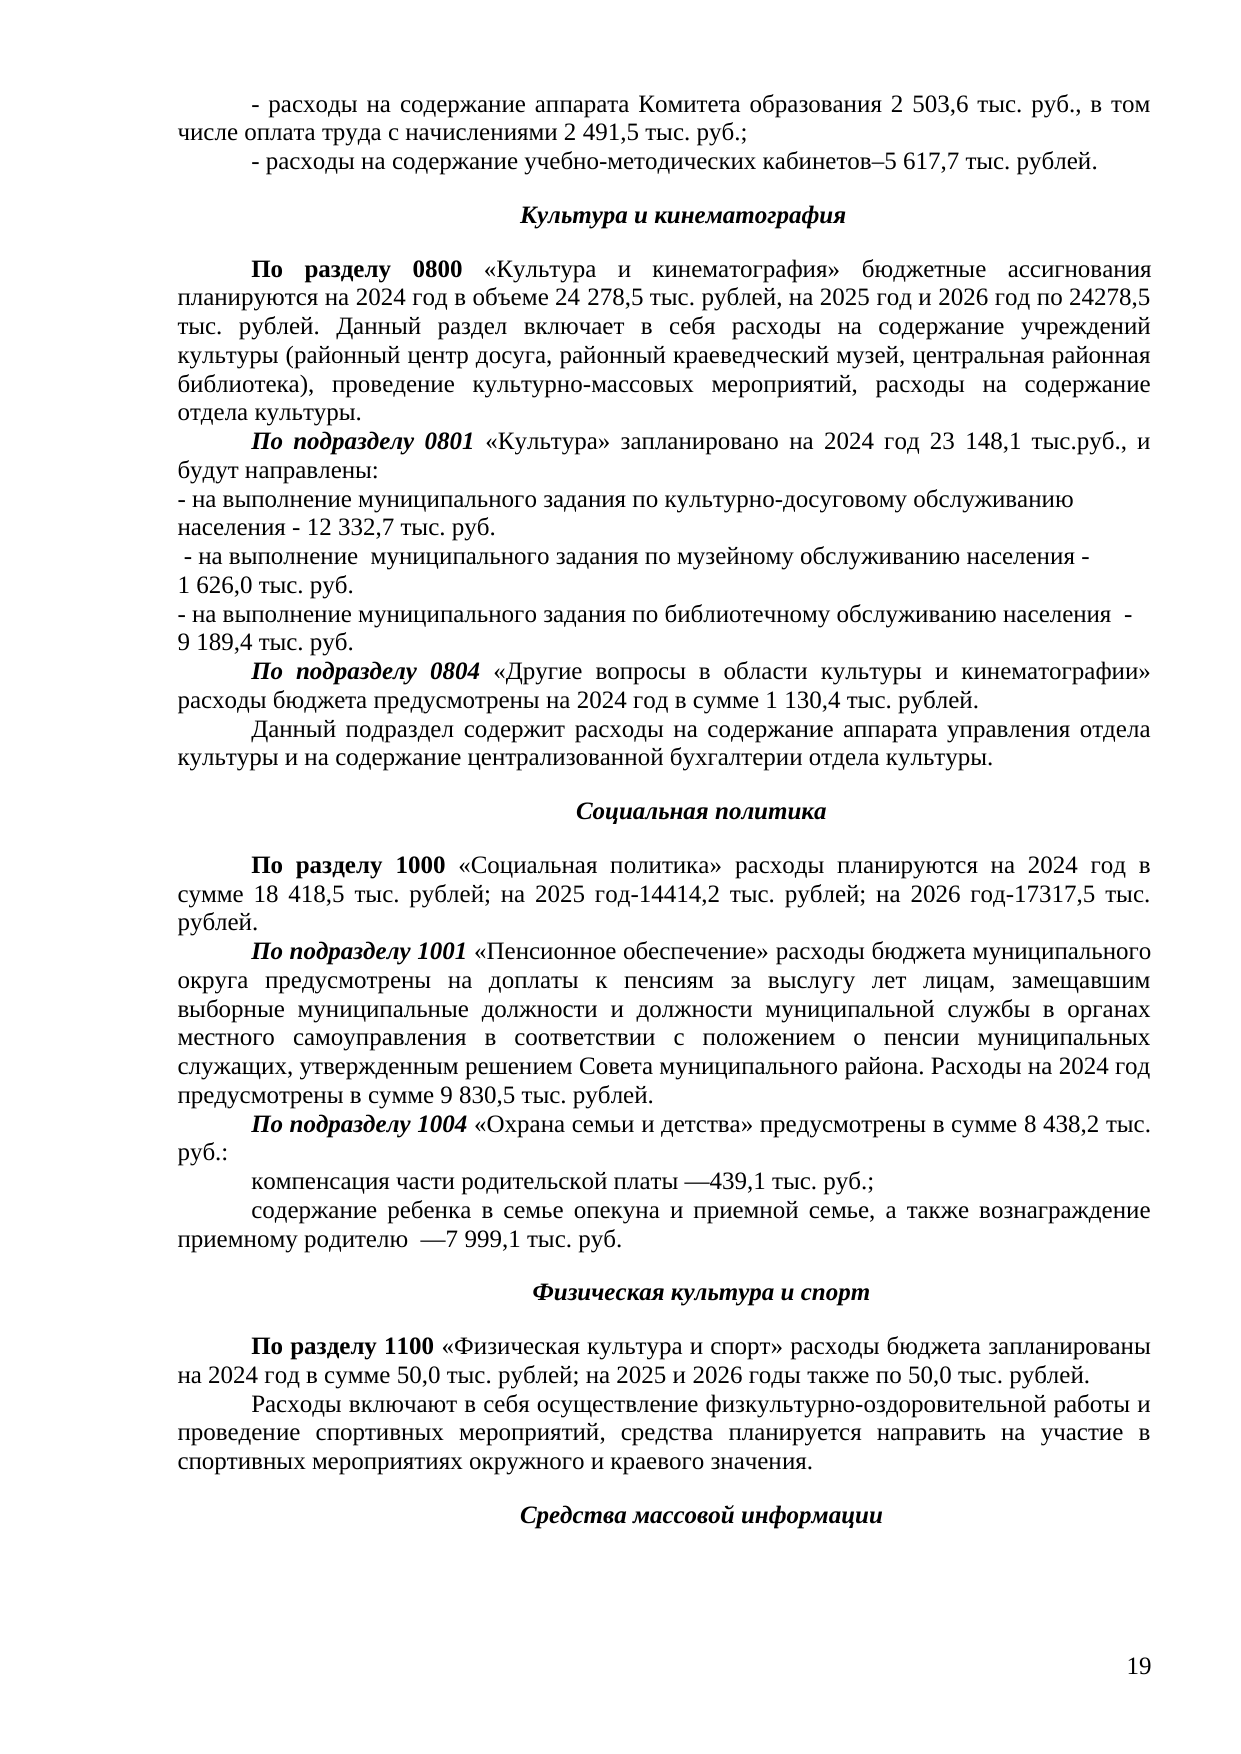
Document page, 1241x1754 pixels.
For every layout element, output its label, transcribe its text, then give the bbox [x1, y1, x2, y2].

text По разделу 1100 «Физическая культура и спорт» расходы бюджета запланированы на 2024 год в сумме 50,0 тыс. рублей; на 2025 и 2026 годы также по 50,0 тыс. рублей. [177, 1331, 1152, 1389]
text Данный подраздел содержит расходы на содержание аппарата управления отдела культуры и на содержание централизованной бухгалтерии отдела культуры. [177, 714, 1152, 771]
text Физическая культура и спорт [177, 1277, 1152, 1306]
text По разделу 1000 «Социальная политика» расходы планируются на 2024 год в сумме 18 418,5 тыс. рублей; на 2025 год-14414,2 тыс. рублей; на 2026 год-17317,5 тыс. рублей. [177, 850, 1152, 936]
text Социальная политика [177, 796, 1152, 825]
text По подразделу 0804 «Другие вопросы в области культуры и кинематографии» расходы бюджета предусмотрены на 2024 год в сумме 1 130,4 тыс. рублей. [177, 656, 1152, 714]
text - на выполнение муниципального задания по культурно-досуговому обслуживанию населения - 12 332,7 тыс. руб. [177, 484, 1152, 541]
text компенсация части родительской платы —439,1 тыс. руб.; [177, 1166, 1152, 1195]
text По разделу 0800 «Культура и кинематография» бюджетные ассигнования планируются на 2024 год в объеме 24 278,5 тыс. рублей, на 2025 год и 2026 год по 24278,5 тыс. рублей. Данный раздел включает в себя расходы на содержание учреждений культуры (районный центр досуга, районный краеведческий музей, центральная районная библиотека), проведение культурно-массовых мероприятий, расходы на содержание отдела культуры. [177, 254, 1152, 426]
text - на выполнение муниципального задания по музейному обслуживанию населения - 1 626,0 тыс. руб. [177, 541, 1152, 599]
text По подразделу 1001 «Пенсионное обеспечение» расходы бюджета муниципального округа предусмотрены на доплаты к пенсиям за выслугу лет лицам, замещавшим выборные муниципальные должности и должности муниципальной службы в органах местного самоуправления в соответствии с положением о пенсии муниципальных служащих, утвержденным решением Совета муниципального района. Расходы на 2024 год предусмотрены в сумме 9 830,5 тыс. рублей. [177, 936, 1152, 1109]
text По подразделу 0801 «Культура» запланировано на 2024 год 23 148,1 тыс.руб., и будут направлены: [177, 426, 1152, 484]
text Культура и кинематография [214, 200, 1152, 229]
text Расходы включают в себя осуществление физкультурно-оздоровительной работы и проведение спортивных мероприятий, средства планируется направить на участие в спортивных мероприятиях окружного и краевого значения. [177, 1389, 1152, 1475]
text содержание ребенка в семье опекуна и приемной семье, а также вознаграждение приемному родителю —7 999,1 тыс. руб. [177, 1195, 1152, 1252]
text По подразделу 1004 «Охрана семьи и детства» предусмотрены в сумме 8 438,2 тыс. руб.: [177, 1109, 1152, 1166]
text Средства массовой информации [177, 1500, 1152, 1529]
text - на выполнение муниципального задания по библиотечному обслуживанию населения - 9 189,4 тыс. руб. [177, 599, 1152, 656]
text - расходы на содержание учебно-методических кабинетов–5 617,7 тыс. рублей. [177, 146, 1152, 175]
text - расходы на содержание аппарата Комитета образования 2 503,6 тыс. руб., в том числе оплата труда с начислениями 2 491,5 тыс. руб.; [177, 89, 1152, 146]
